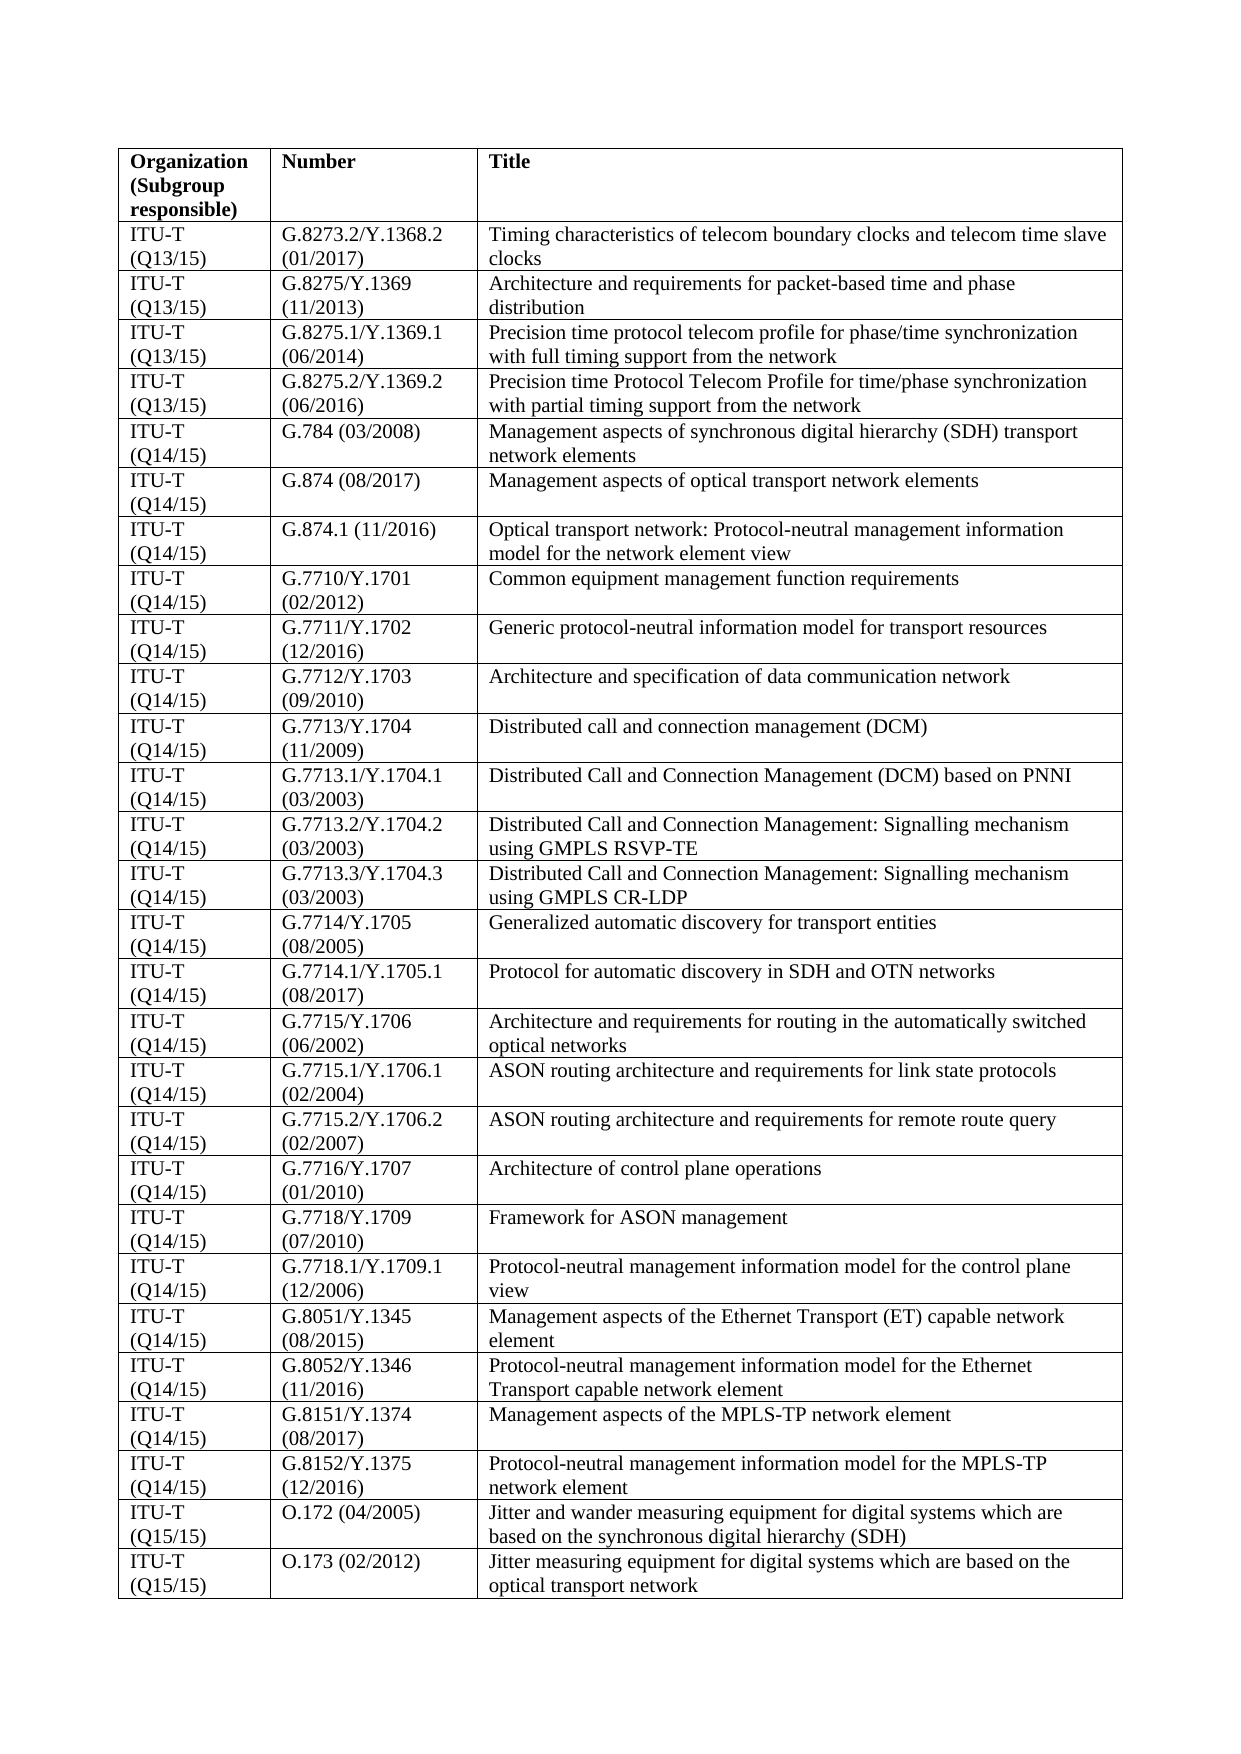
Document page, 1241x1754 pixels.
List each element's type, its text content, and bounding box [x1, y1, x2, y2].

table_cell ITU-T (Q14/15) [119, 714, 270, 762]
table_cell ITU-T (Q14/15) [119, 861, 270, 909]
table_cell G.7712/Y.1703 (09/2010) [271, 664, 477, 712]
table_cell Management aspects of optical transport network elements [478, 468, 1122, 516]
table_cell G.8151/Y.1374 (08/2017) [271, 1402, 477, 1450]
table_cell Jitter and wander measuring equipment for digital systems which are based on the synchronous digital hierarchy (SDH) [478, 1500, 1122, 1548]
table_cell ITU-T (Q14/15) [119, 1304, 270, 1352]
table_cell ITU-T (Q14/15) [119, 615, 270, 663]
table_cell G.7713.3/Y.1704.3 (03/2003) [271, 861, 477, 909]
table_cell G.7718.1/Y.1709.1 (12/2006) [271, 1254, 477, 1302]
table_cell ITU-T (Q14/15) [119, 910, 270, 958]
table_cell Timing characteristics of telecom boundary clocks and telecom time slave clocks [478, 222, 1122, 270]
table_cell G.7713.1/Y.1704.1 (03/2003) [271, 763, 477, 811]
table_header Number [271, 149, 477, 221]
table_cell ITU-T (Q15/15) [119, 1500, 270, 1548]
table_cell ITU-T (Q14/15) [119, 664, 270, 712]
table_cell G.8052/Y.1346 (11/2016) [271, 1353, 477, 1401]
table_cell Distributed call and connection management (DCM) [478, 714, 1122, 762]
table_cell G.784 (03/2008) [271, 419, 477, 467]
table_cell ITU-T (Q14/15) [119, 1205, 270, 1253]
table_cell G.7714/Y.1705 (08/2005) [271, 910, 477, 958]
table_cell Protocol-neutral management information model for the Ethernet Transport capable network element [478, 1353, 1122, 1401]
table_cell ASON routing architecture and requirements for link state protocols [478, 1058, 1122, 1106]
table_cell ITU-T (Q13/15) [119, 320, 270, 368]
table_cell ITU-T (Q14/15) [119, 468, 270, 516]
table_header Organization (Subgroup responsible) [119, 149, 270, 221]
table_cell Protocol-neutral management information model for the control plane view [478, 1254, 1122, 1302]
table_cell G.7715.1/Y.1706.1 (02/2004) [271, 1058, 477, 1106]
table_cell ITU-T (Q15/15) [119, 1549, 270, 1597]
table_cell Distributed Call and Connection Management (DCM) based on PNNI [478, 763, 1122, 811]
table_cell ITU-T (Q14/15) [119, 1156, 270, 1204]
table_cell ITU-T (Q14/15) [119, 1107, 270, 1155]
table_cell G.7710/Y.1701 (02/2012) [271, 566, 477, 614]
table_cell O.172 (04/2005) [271, 1500, 477, 1548]
table_cell O.173 (02/2012) [271, 1549, 477, 1597]
table_cell G.7714.1/Y.1705.1 (08/2017) [271, 959, 477, 1007]
table_cell Management aspects of the Ethernet Transport (ET) capable network element [478, 1304, 1122, 1352]
table_cell G.7715/Y.1706 (06/2002) [271, 1009, 477, 1057]
table_cell Protocol-neutral management information model for the MPLS-TP network element [478, 1451, 1122, 1499]
table_cell Optical transport network: Protocol-neutral management information model for the network element view [478, 517, 1122, 565]
table_cell Generalized automatic discovery for transport entities [478, 910, 1122, 958]
table_cell G.7711/Y.1702 (12/2016) [271, 615, 477, 663]
table_cell Precision time Protocol Telecom Profile for time/phase synchronization with partial timing support from the network [478, 369, 1122, 417]
table_cell G.8275/Y.1369 (11/2013) [271, 271, 477, 319]
table_cell Architecture and specification of data communication network [478, 664, 1122, 712]
table_cell G.8152/Y.1375 (12/2016) [271, 1451, 477, 1499]
table_cell ASON routing architecture and requirements for remote route query [478, 1107, 1122, 1155]
table_cell Jitter measuring equipment for digital systems which are based on the optical transport network [478, 1549, 1122, 1597]
table_cell ITU-T (Q14/15) [119, 566, 270, 614]
table_cell Protocol for automatic discovery in SDH and OTN networks [478, 959, 1122, 1007]
table_cell Management aspects of the MPLS-TP network element [478, 1402, 1122, 1450]
table_cell G.8275.2/Y.1369.2 (06/2016) [271, 369, 477, 417]
table_cell G.7718/Y.1709 (07/2010) [271, 1205, 477, 1253]
table_cell Management aspects of synchronous digital hierarchy (SDH) transport network elements [478, 419, 1122, 467]
table_cell G.874.1 (11/2016) [271, 517, 477, 565]
table_cell G.874 (08/2017) [271, 468, 477, 516]
table_cell ITU-T (Q14/15) [119, 1402, 270, 1450]
table_cell Generic protocol-neutral information model for transport resources [478, 615, 1122, 663]
table_cell Architecture and requirements for packet-based time and phase distribution [478, 271, 1122, 319]
table_cell G.8275.1/Y.1369.1 (06/2014) [271, 320, 477, 368]
table_cell ITU-T (Q14/15) [119, 1058, 270, 1106]
table_cell ITU-T (Q14/15) [119, 517, 270, 565]
table_cell ITU-T (Q14/15) [119, 1009, 270, 1057]
table_header Title [478, 149, 1122, 221]
table_cell ITU-T (Q14/15) [119, 1353, 270, 1401]
table_cell Framework for ASON management [478, 1205, 1122, 1253]
table_cell ITU-T (Q13/15) [119, 271, 270, 319]
table_cell Distributed Call and Connection Management: Signalling mechanism using GMPLS CR-LDP [478, 861, 1122, 909]
table_cell ITU-T (Q14/15) [119, 1451, 270, 1499]
table_cell G.8051/Y.1345 (08/2015) [271, 1304, 477, 1352]
table_cell Distributed Call and Connection Management: Signalling mechanism using GMPLS RSVP-TE [478, 812, 1122, 860]
table_cell G.7713/Y.1704 (11/2009) [271, 714, 477, 762]
table_cell Architecture of control plane operations [478, 1156, 1122, 1204]
table_cell G.8273.2/Y.1368.2 (01/2017) [271, 222, 477, 270]
table_cell G.7716/Y.1707 (01/2010) [271, 1156, 477, 1204]
table_cell ITU-T (Q14/15) [119, 959, 270, 1007]
table_cell ITU-T (Q14/15) [119, 419, 270, 467]
table_cell Architecture and requirements for routing in the automatically switched optical networks [478, 1009, 1122, 1057]
table_cell Precision time protocol telecom profile for phase/time synchronization with full timing support from the network [478, 320, 1122, 368]
table_cell ITU-T (Q14/15) [119, 763, 270, 811]
table_cell ITU-T (Q13/15) [119, 369, 270, 417]
table_cell ITU-T (Q14/15) [119, 1254, 270, 1302]
table_cell ITU-T (Q14/15) [119, 812, 270, 860]
table_cell G.7713.2/Y.1704.2 (03/2003) [271, 812, 477, 860]
table_cell G.7715.2/Y.1706.2 (02/2007) [271, 1107, 477, 1155]
table_cell ITU-T (Q13/15) [119, 222, 270, 270]
table_cell Common equipment management function requirements [478, 566, 1122, 614]
